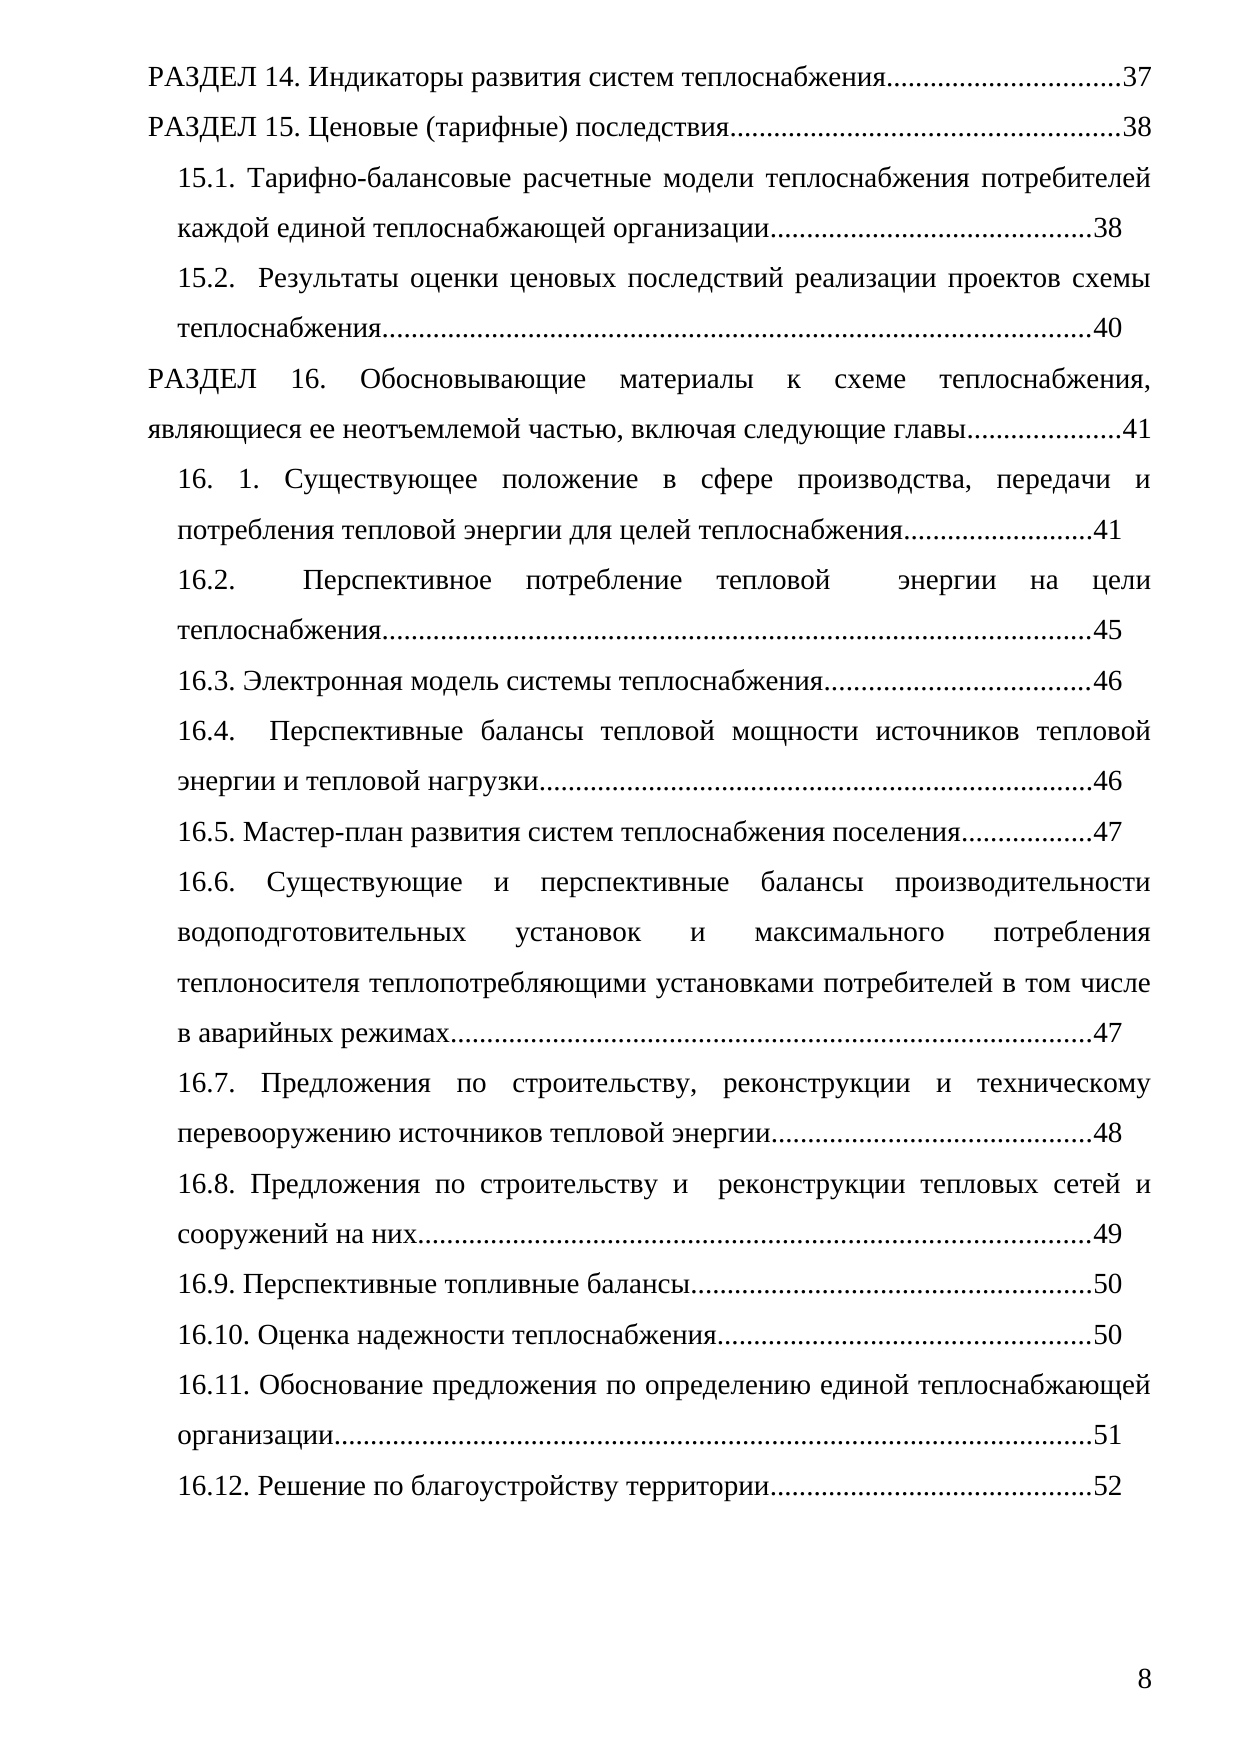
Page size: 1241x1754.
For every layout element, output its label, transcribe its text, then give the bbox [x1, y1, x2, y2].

text 16.12. Решение по благоустройству территории 52 [177, 1468, 1152, 1501]
text 15.2. Результаты оценки ценовых последствий реализации проектов схемы теплоснабжения 40 [177, 260, 1152, 344]
text 16.4. Перспективные балансы тепловой мощности источников тепловой энергии и тепловой нагрузки 46 [177, 713, 1152, 797]
text 16.5. Мастер-план развития систем теплоснабжения поселения 47 [177, 814, 1152, 847]
text 16.7. Предложения по строительству, реконструкции и техническому перевооружению источников тепловой энергии 48 [177, 1065, 1152, 1149]
text 16.3. Электронная модель системы теплоснабжения 46 [177, 663, 1152, 696]
text 16.8. Предложения по строительству и реконструкции тепловых сетей и сооружений на них 49 [177, 1166, 1152, 1250]
text РАЗДЕЛ 14. Индикаторы развития систем теплоснабжения 37 [148, 59, 1152, 93]
text 16.9. Перспективные топливные балансы 50 [177, 1267, 1152, 1300]
text 16. 1. Существующее положение в сфере производства, передачи и потребления тепловой энергии для целей теплоснабжения 41 [177, 462, 1152, 545]
text 16.11. Обоснование предложения по определению единой теплоснабжающей организации 51 [177, 1367, 1152, 1451]
text 16.6. Существующие и перспективные балансы производительности водоподготовительных установок и максимального потребления теплоносителя теплопотребляющими установками потребителей в том числе в аварийных режимах 47 [177, 864, 1152, 1048]
text 16.10. Оценка надежности теплоснабжения 50 [177, 1317, 1152, 1350]
text 15.1. Тарифно-балансовые расчетные модели теплоснабжения потребителей каждой единой теплоснабжающей организации 38 [177, 160, 1152, 243]
text 16.2. Перспективное потребление тепловой энергии на цели теплоснабжения 45 [177, 562, 1152, 646]
text РАЗДЕЛ 16. Обосновывающие материалы к схеме теплоснабжения, являющиеся ее неотъемлемой частью, включая следующие главы 41 [148, 361, 1152, 445]
text РАЗДЕЛ 15. Ценовые (тарифные) последствия 38 [148, 109, 1152, 143]
